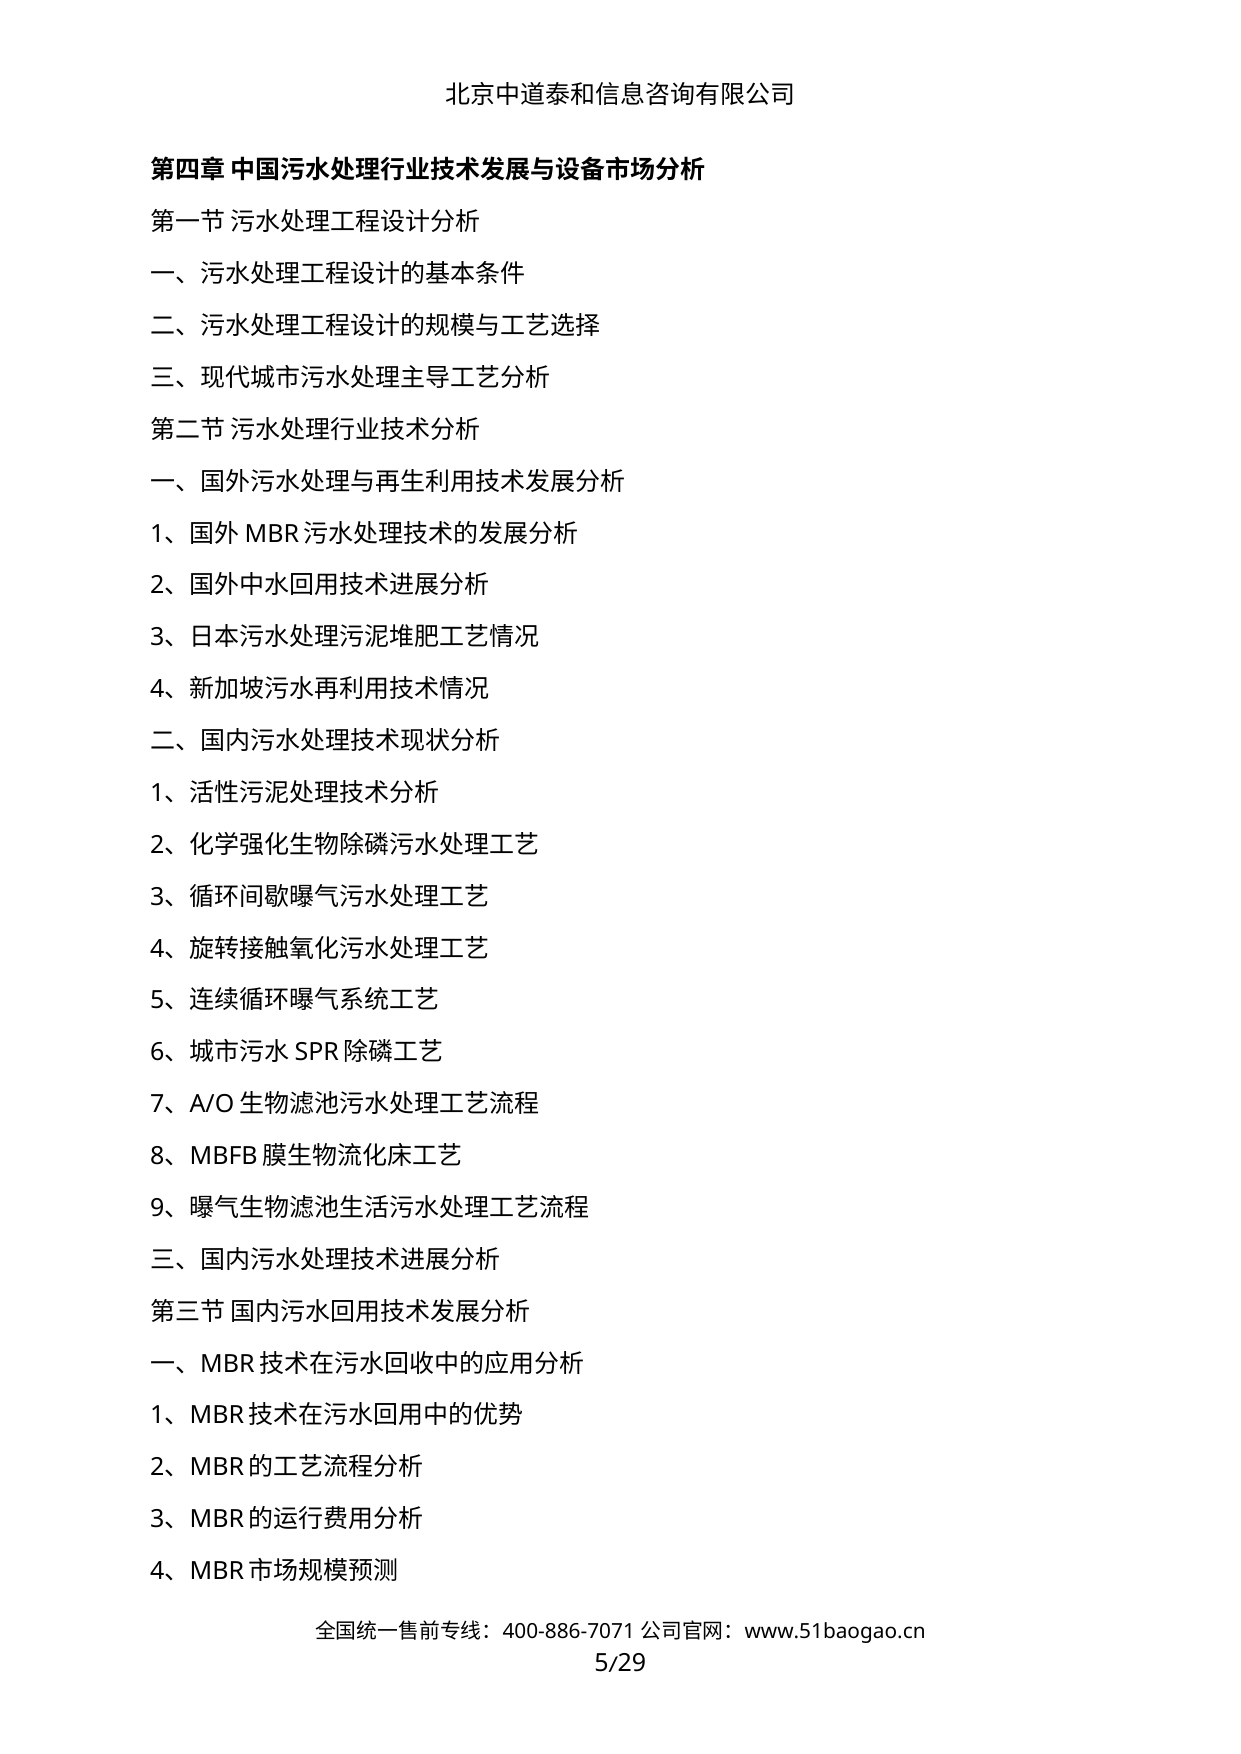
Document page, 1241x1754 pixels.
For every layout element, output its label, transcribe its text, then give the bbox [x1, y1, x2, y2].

text 4、新加坡污水再利用技术情况 [150, 669, 1090, 705]
text 二、污水处理工程设计的规模与工艺选择 [150, 306, 1090, 342]
text 6、城市污水SPR除磷工艺 [150, 1032, 1090, 1068]
text 一、MBR技术在污水回收中的应用分析 [150, 1343, 1090, 1379]
text 第一节 污水处理工程设计分析 [150, 202, 1090, 238]
text 2、国外中水回用技术进展分析 [150, 565, 1090, 601]
text 8、MBFB膜生物流化床工艺 [150, 1136, 1090, 1172]
text 5、连续循环曝气系统工艺 [150, 980, 1090, 1016]
text 2、化学强化生物除磷污水处理工艺 [150, 824, 1090, 861]
text 二、国内污水处理技术现状分析 [150, 721, 1090, 757]
text 9、曝气生物滤池生活污水处理工艺流程 [150, 1187, 1090, 1224]
text 第二节 污水处理行业技术分析 [150, 409, 1090, 446]
text 1、国外MBR污水处理技术的发展分析 [150, 513, 1090, 549]
text 3、循环间歇曝气污水处理工艺 [150, 876, 1090, 912]
text 第四章 中国污水处理行业技术发展与设备市场分析 [150, 150, 1090, 186]
text 4、MBR市场规模预测 [150, 1551, 1090, 1587]
text 4、旋转接触氧化污水处理工艺 [150, 928, 1090, 964]
text 7、A/O生物滤池污水处理工艺流程 [150, 1084, 1090, 1120]
text 一、污水处理工程设计的基本条件 [150, 254, 1090, 290]
text 1、MBR技术在污水回用中的优势 [150, 1395, 1090, 1431]
text 3、MBR的运行费用分析 [150, 1499, 1090, 1535]
text 三、现代城市污水处理主导工艺分析 [150, 357, 1090, 394]
text 第三节 国内污水回用技术发展分析 [150, 1291, 1090, 1327]
text 1、活性污泥处理技术分析 [150, 772, 1090, 809]
text 2、MBR的工艺流程分析 [150, 1447, 1090, 1483]
text 一、国外污水处理与再生利用技术发展分析 [150, 461, 1090, 497]
text 3、日本污水处理污泥堆肥工艺情况 [150, 617, 1090, 653]
text 三、国内污水处理技术进展分析 [150, 1239, 1090, 1276]
